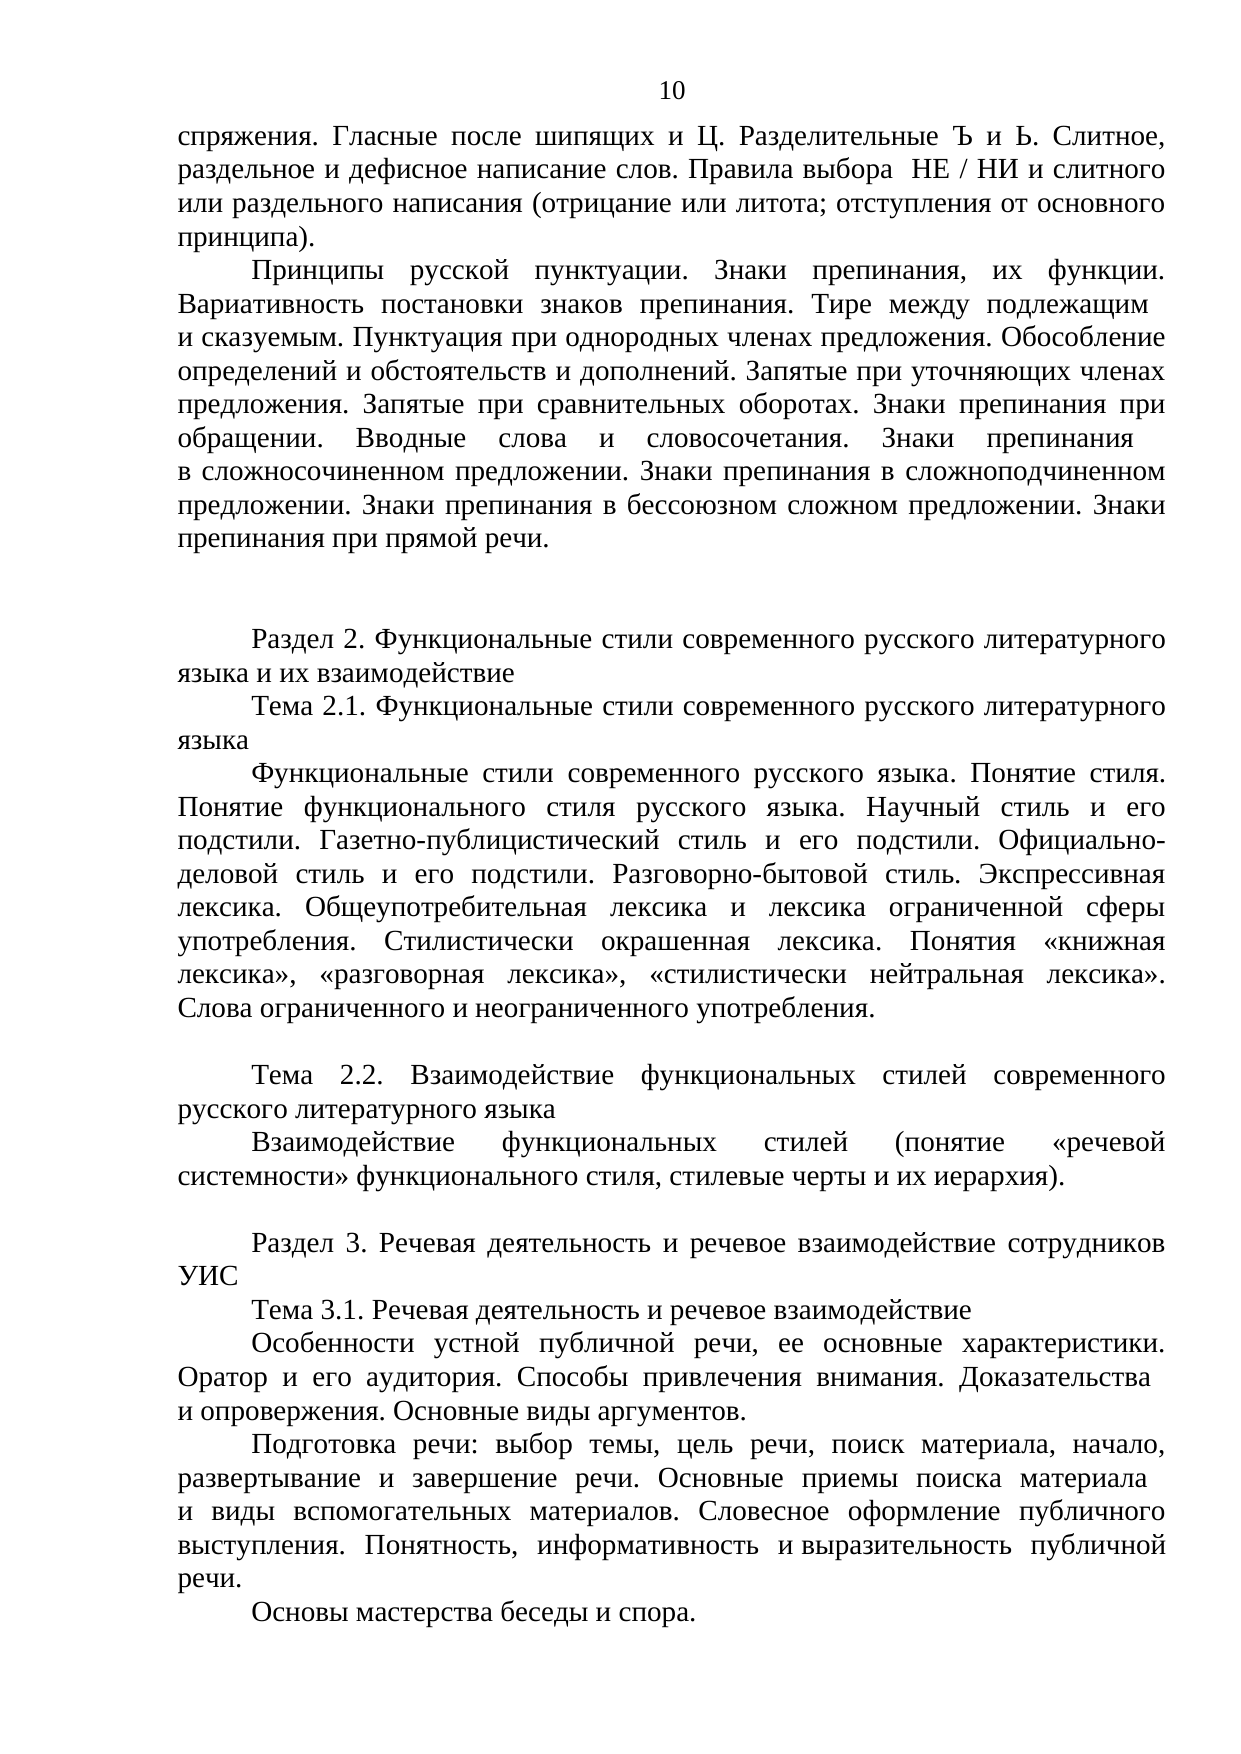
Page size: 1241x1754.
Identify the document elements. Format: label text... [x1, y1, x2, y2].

text Взаимодействие функциональных стилей (понятие «речевой системности» функционального стиля, стилевые черты и их иерархия). [177, 1124, 1166, 1191]
text Особенности устной публичной речи, ее основные характеристики. Оратор и его аудитория. Способы привлечения внимания. Доказательства и опровержения. Основные виды аргументов. [177, 1326, 1166, 1426]
text Тема 2.1. Функциональные стили современного русского литературного языка [177, 688, 1166, 755]
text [177, 118, 1166, 252]
text Раздел 3. Речевая деятельность и речевое взаимодействие сотрудников УИС [177, 1225, 1166, 1292]
text Тема 2.2. Взаимодействие функциональных стилей современного русского литературного языка [177, 1057, 1166, 1124]
text Принципы русской пунктуации. Знаки препинания, их функции. Вариативность постановки знаков препинания. Тире между подлежащим и сказуемым. Пунктуация при однородных членах предложения. Обособление определений и обстоятельств и дополнений. Запятые при уточняющих членах предложения. Запятые при сравнительных оборотах. Знаки препинания при обращении. Вводные слова и словосочетания. Знаки препинания в сложносочиненном предложении. Знаки препинания в сложноподчиненном предложении. Знаки препинания в бессоюзном сложном предложении. Знаки препинания при прямой речи. [177, 252, 1166, 554]
text Функциональные стили современного русского языка. Понятие стиля. Понятие функционального стиля русского языка. Научный стиль и его подстили. Газетно-публицистический стиль и его подстили. Официально-деловой стиль и его подстили. Разговорно-бытовой стиль. Экспрессивная лексика. Общеупотребительная лексика и лексика ограниченной сферы употребления. Стилистически окрашенная лексика. Понятия «книжная лексика», «разговорная лексика», «стилистически нейтральная лексика». Слова ограниченного и неограниченного употребления. [177, 755, 1166, 1024]
text Подготовка речи: выбор темы, цель речи, поиск материала, начало, развертывание и завершение речи. Основные приемы поиска материала и виды вспомогательных материалов. Словесное оформление публичного выступления. Понятность, информативность и выразительность публичной речи. [177, 1426, 1166, 1594]
text Тема 3.1. Речевая деятельность и речевое взаимодействие [177, 1292, 1166, 1326]
text Раздел 2. Функциональные стили современного русского литературного языка и их взаимодействие [177, 621, 1166, 688]
text Основы мастерства беседы и спора. [177, 1594, 1166, 1627]
